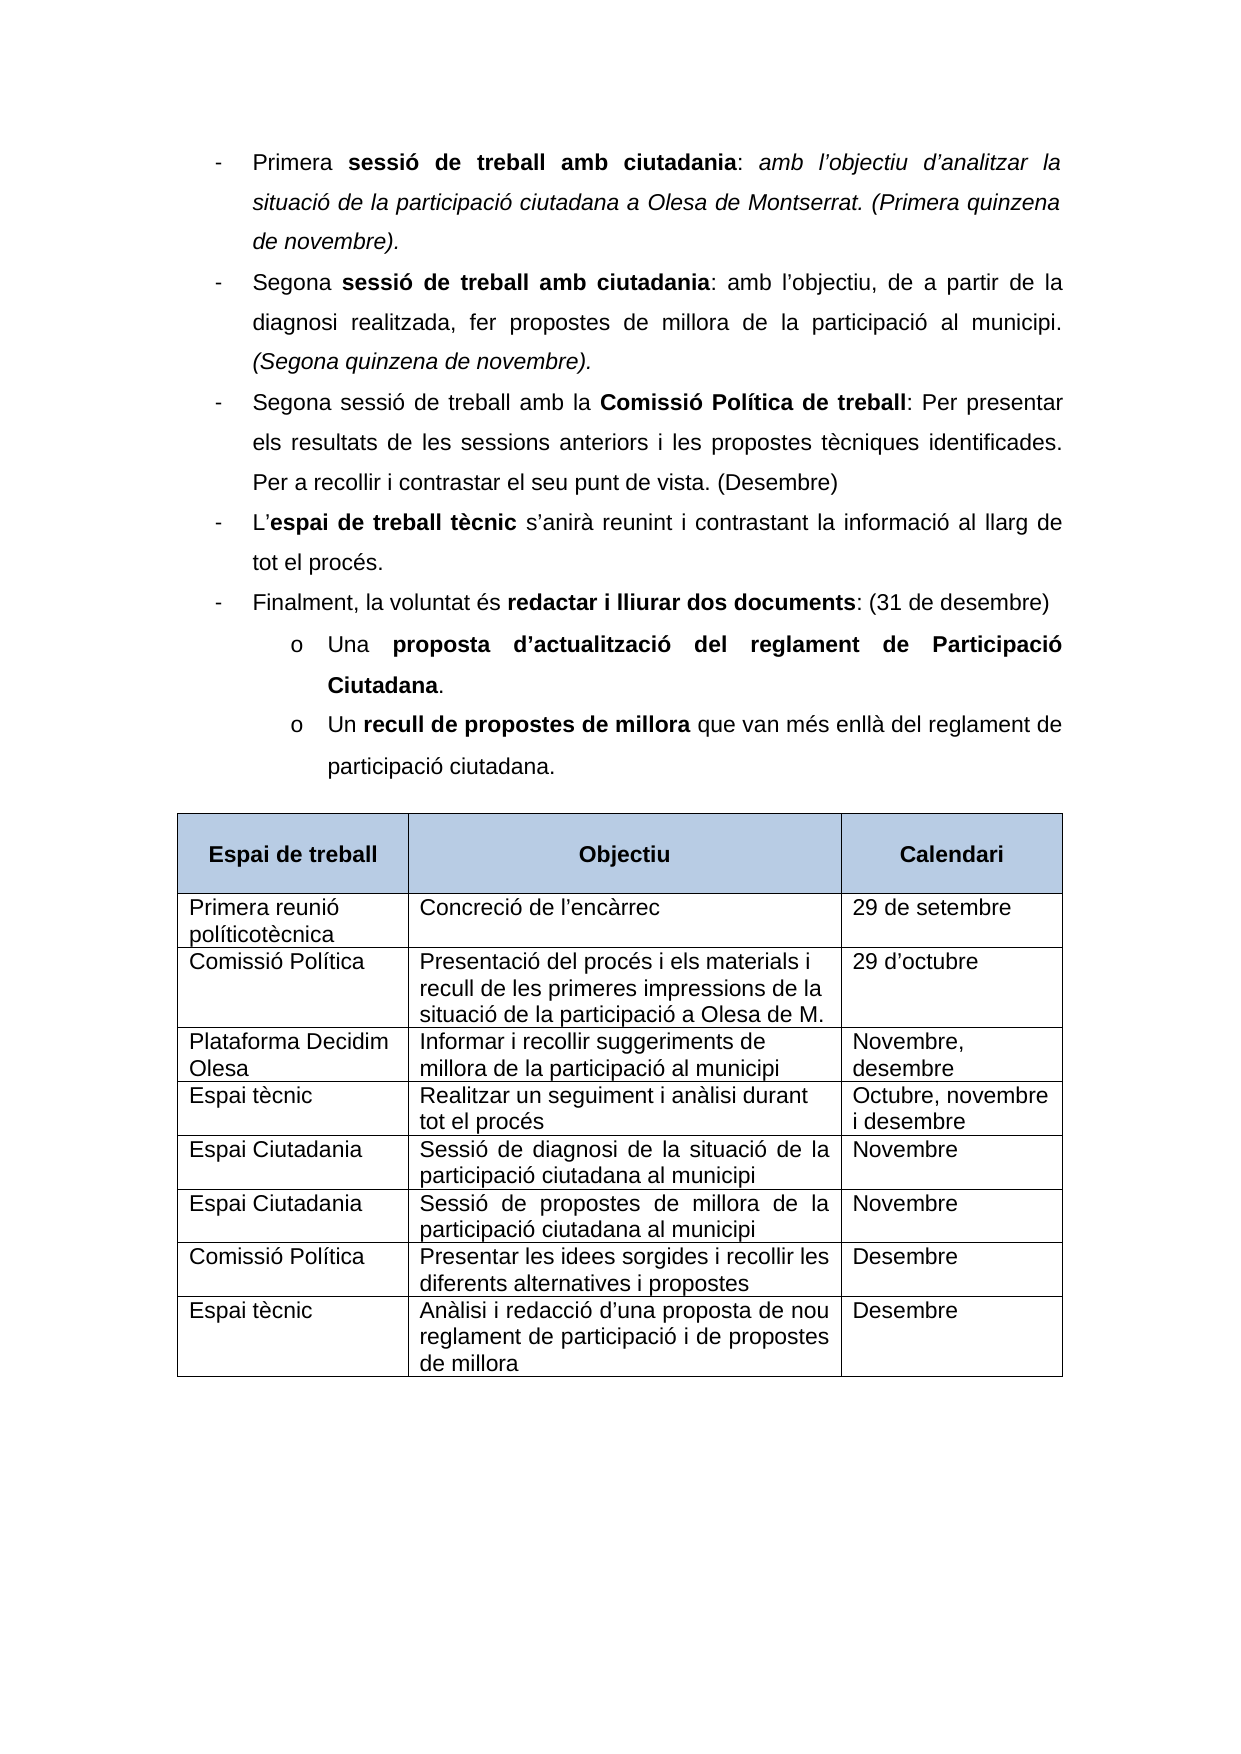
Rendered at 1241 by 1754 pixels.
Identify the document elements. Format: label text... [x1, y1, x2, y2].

list Primera sessió de treball amb ciutadania: amb l’objectiu d’analitzar la situació de la participació ciutadana a Olesa de Montserrat. (Primera quinzena de novembre). [215, 148, 1063, 254]
list Finalment, la voluntat és redactar i lliurar dos documents: (31 de desembre) [215, 588, 1063, 617]
list L’espai de treball tècnic s’anirà reunint i contrastant la informació al llarg de tot el procés. [215, 508, 1063, 575]
table_cell Espai Ciutadania [178, 1190, 408, 1242]
table_cell Espai tècnic [178, 1082, 408, 1135]
table_cell Sessió de propostes de millora de la participació ciutadana al municipi [409, 1190, 841, 1242]
table_cell Desembre [842, 1243, 1062, 1296]
list Un recull de propostes de millora que van més enllà del reglament de participació ciutadana. [290, 711, 1063, 779]
table_cell Plataforma Decidim Olesa [178, 1028, 408, 1081]
table_cell Comissió Política [178, 1243, 408, 1296]
list Segona sessió de treball amb ciutadania: amb l’objectiu, de a partir de la diagnosi realitzada, fer propostes de millora de la participació al municipi. (Segona quinzena de novembre). [215, 268, 1063, 375]
list Una proposta d’actualització del reglament de Participació Ciutadana. [290, 631, 1063, 698]
table_cell Sessió de diagnosi de la situació de la participació ciutadana al municipi [409, 1136, 841, 1188]
table_cell Octubre, novembre i desembre [842, 1082, 1062, 1135]
table_cell Espai tècnic [178, 1297, 408, 1376]
table_cell Primera reunió políticotècnica [178, 894, 408, 947]
table_header Calendari [842, 814, 1062, 893]
table_cell Concreció de l’encàrrec [409, 894, 841, 947]
table_header Espai de treball [178, 814, 408, 893]
table_cell Novembre [842, 1190, 1062, 1242]
table_cell 29 de setembre [842, 894, 1062, 947]
table_cell Presentar les idees sorgides i recollir les diferents alternatives i propostes [409, 1243, 841, 1296]
table_header Objectiu [409, 814, 841, 893]
table_cell Espai Ciutadania [178, 1136, 408, 1188]
table_cell Informar i recollir suggeriments de millora de la participació al municipi [409, 1028, 841, 1081]
table_cell Desembre [842, 1297, 1062, 1376]
table_cell Presentació del procés i els materials i recull de les primeres impressions de la situació de la participació a Olesa de M. [409, 948, 841, 1027]
list Segona sessió de treball amb la Comissió Política de treball: Per presentar els resultats de les sessions anteriors i les propostes tècniques identificades. Per a recollir i contrastar el seu punt de vista. (Desembre) [215, 388, 1063, 495]
table_cell Novembre, desembre [842, 1028, 1062, 1081]
table_cell Novembre [842, 1136, 1062, 1188]
table_cell Comissió Política [178, 948, 408, 1027]
table_cell Realitzar un seguiment i anàlisi durant tot el procés [409, 1082, 841, 1135]
table_cell 29 d’octubre [842, 948, 1062, 1027]
table_cell Anàlisi i redacció d’una proposta de nou reglament de participació i de propostes de millora [409, 1297, 841, 1376]
